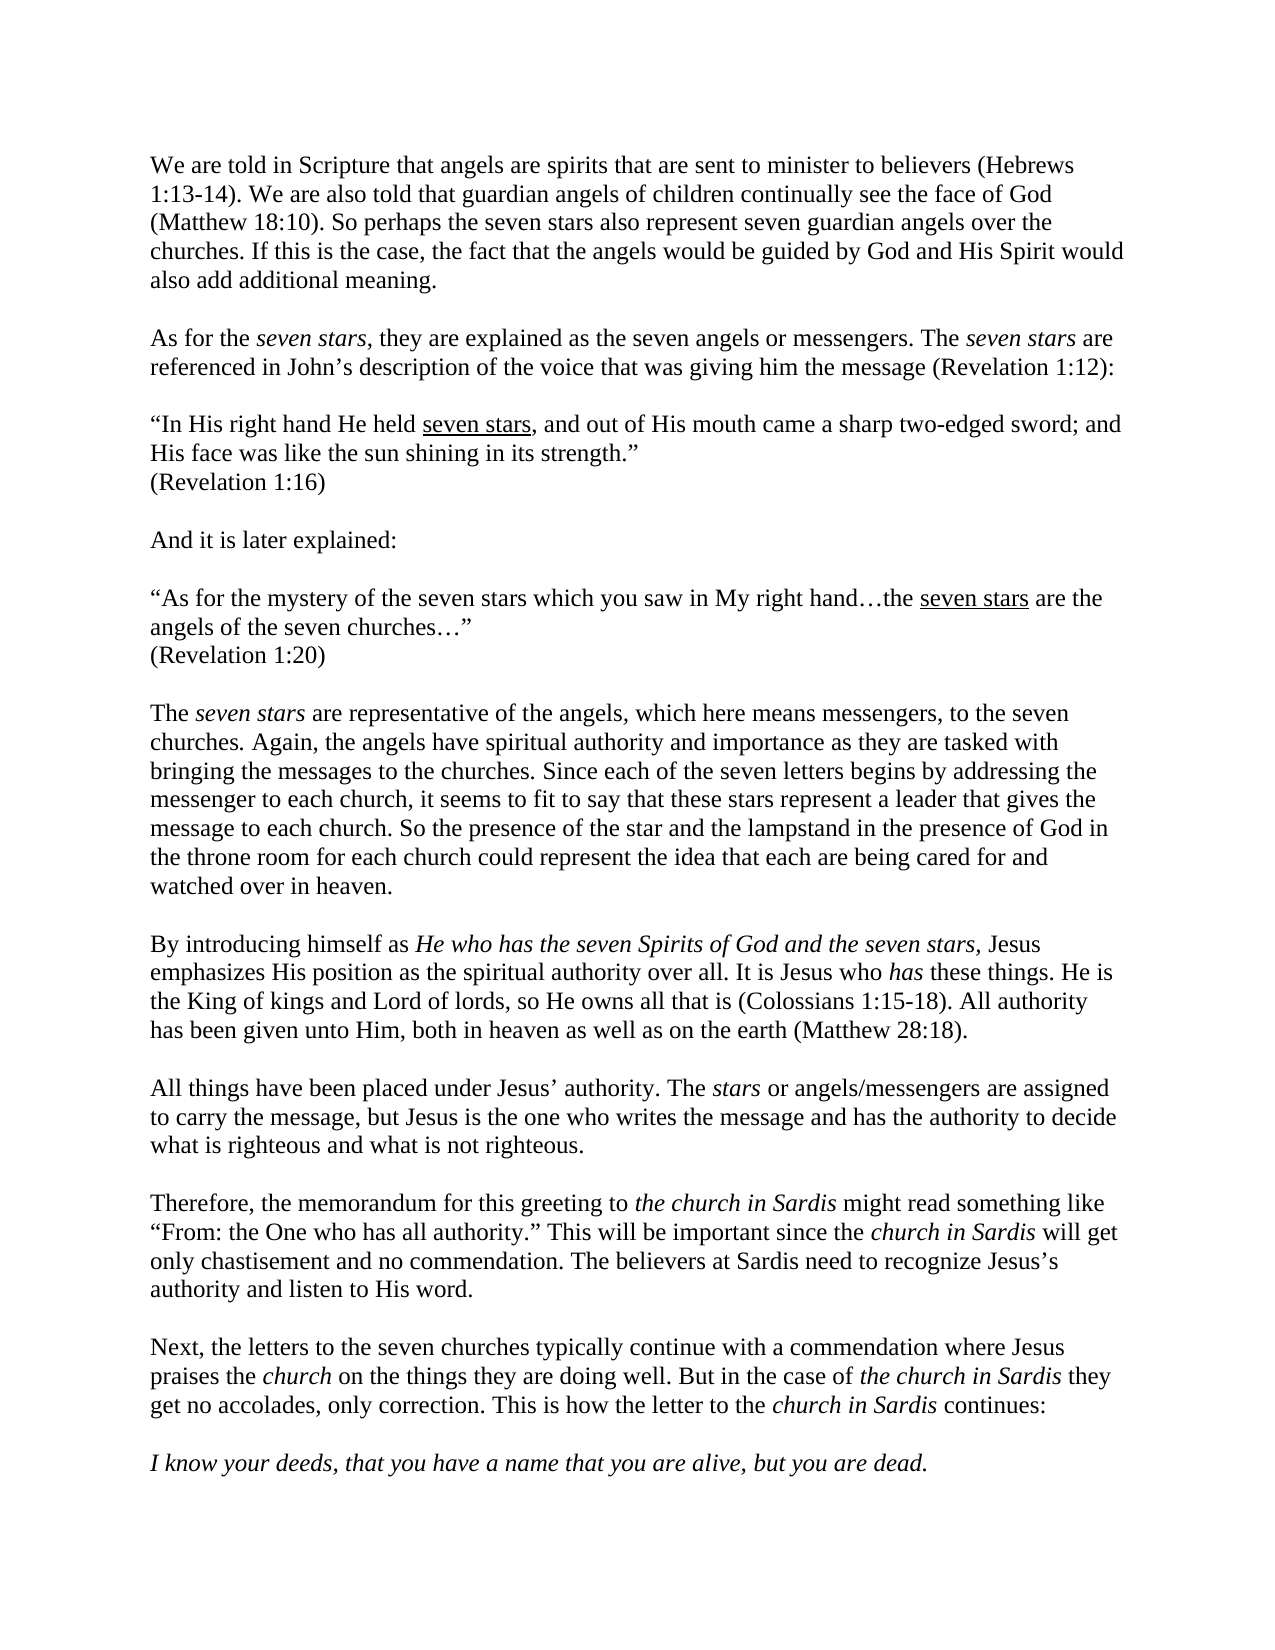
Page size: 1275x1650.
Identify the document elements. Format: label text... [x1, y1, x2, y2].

text All things have been placed under Jesus’ authority. The stars or angels/messengers are assigned to carry the message, but Jesus is the one who writes the message and has the authority to decide what is righteous and what is not righteous. [150, 1073, 1125, 1159]
text I know your deeds, that you have a name that you are alive, but you are dead. [150, 1448, 1125, 1477]
text We are told in Scripture that angels are spirits that are sent to minister to believers (Hebrews 1:13-14). We are also told that guardian angels of children continually see the face of God (Matthew 18:10). So perhaps the seven stars also represent seven guardian angels over the churches. If this is the case, the fact that the angels would be guided by God and His Spirit would also add additional meaning. [150, 150, 1125, 294]
text The seven stars are representative of the angels, which here means messengers, to the seven churches. Again, the angels have spiritual authority and importance as they are tasked with bringing the messages to the churches. Since each of the seven letters begins by addressing the messenger to each church, it seems to fit to say that these stars represent a leader that gives the message to each church. So the presence of the star and the lampstand in the presence of God in the throne room for each church could represent the idea that each are being cared for and watched over in heaven. [150, 698, 1125, 899]
text Next, the letters to the seven churches typically continue with a commendation where Jesus praises the church on the things they are doing well. But in the case of the church in Sardis they get no accolades, only correction. This is how the letter to the church in Sardis continues: [150, 1332, 1125, 1419]
text By introducing himself as He who has the seven Spirits of God and the seven stars, Jesus emphasizes His position as the spiritual authority over all. It is Jesus who has these things. He is the King of kings and Lord of lords, so He owns all that is (Colossians 1:15-18). All authority has been given unto Him, both in heaven as well as on the earth (Matthew 28:18). [150, 929, 1125, 1044]
text “In His right hand He held seven stars, and out of His mouth came a sharp two-edged sword; and His face was like the sun shining in its strength.” (Revelation 1:16) [150, 409, 1125, 496]
text Therefore, the memorandum for this greeting to the church in Sardis might read something like “From: the One who has all authority.” This will be important since the church in Sardis will get only chastisement and no commendation. The believers at Sardis need to recognize Jesus’s authority and listen to His word. [150, 1188, 1125, 1303]
text And it is later explained: [150, 525, 1125, 554]
text As for the seven stars, they are explained as the seven angels or messengers. The seven stars are referenced in John’s description of the voice that was giving him the message (Revelation 1:12): [150, 323, 1125, 380]
text “As for the mystery of the seven stars which you saw in My right hand…the seven stars are the angels of the seven churches…” (Revelation 1:20) [150, 583, 1125, 669]
